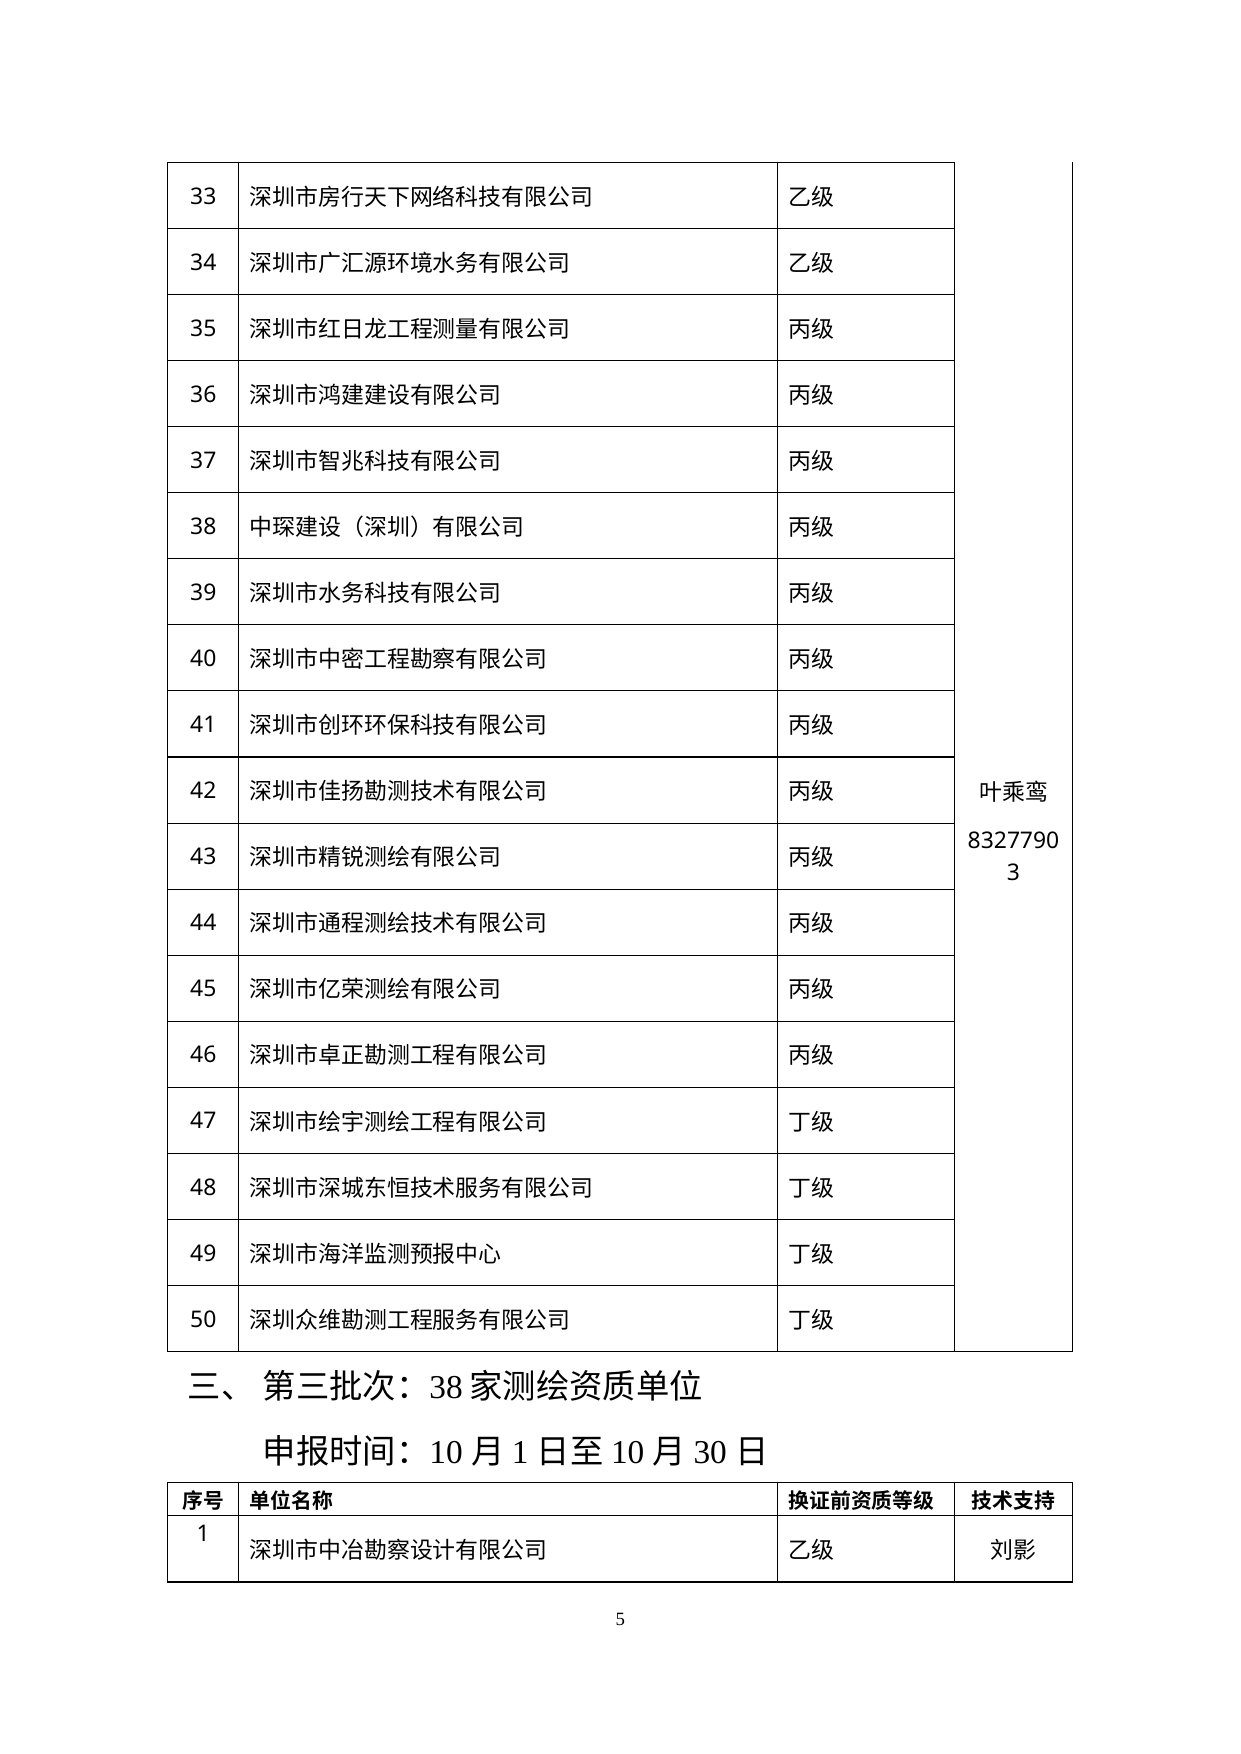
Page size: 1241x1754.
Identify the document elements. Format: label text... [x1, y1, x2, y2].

table_header 换证前资质等级 [778, 1483, 954, 1515]
table_cell 深圳市创环环保科技有限公司 [239, 691, 777, 756]
table_cell 深圳市卓正勘测工程有限公司 [239, 1022, 777, 1087]
table_cell 深圳市亿荣测绘有限公司 [239, 956, 777, 1021]
table_cell 叶乘鸾83277903 [955, 294, 1072, 1351]
table_header 序号 [168, 1483, 238, 1515]
table_cell 丁级 [778, 1154, 954, 1219]
list 第三批次：38家测绘资质单位 [187, 1352, 1053, 1417]
table_cell 38 [168, 493, 238, 558]
table_cell 深圳市通程测绘技术有限公司 [239, 890, 777, 954]
table_cell 丙级 [778, 890, 954, 954]
table_cell 44 [168, 890, 238, 954]
table_cell 中琛建设（深圳）有限公司 [239, 493, 777, 558]
table_cell 35 [168, 295, 238, 360]
table_cell 深圳市海洋监测预报中心 [239, 1220, 777, 1285]
table_cell 深圳市广汇源环境水务有限公司 [239, 229, 777, 294]
table_cell 深圳市鸿建建设有限公司 [239, 361, 777, 426]
table_cell 丙级 [778, 956, 954, 1021]
table_cell 丙级 [778, 361, 954, 426]
table_cell 丙级 [778, 559, 954, 624]
table_cell 40 [168, 625, 238, 690]
table_cell 46 [168, 1022, 238, 1087]
table_cell 深圳市智兆科技有限公司 [239, 427, 777, 492]
table_cell 45 [168, 956, 238, 1021]
table_cell 49 [168, 1220, 238, 1285]
table_cell 39 [168, 559, 238, 624]
table_cell 乙级 [778, 1516, 954, 1581]
table_cell 47 [168, 1088, 238, 1153]
table_cell 丁级 [778, 1286, 954, 1351]
table_cell 深圳市绘宇测绘工程有限公司 [239, 1088, 777, 1153]
table_cell 37 [168, 427, 238, 492]
table_cell 丁级 [778, 1220, 954, 1285]
list 申报时间：10 月 1 日至 10 月 30 日 [262, 1417, 1053, 1482]
table_cell 1 [168, 1516, 238, 1581]
table_cell 深圳市中冶勘察设计有限公司 [239, 1516, 777, 1581]
table_cell 刘影83277903 [955, 1516, 1072, 1581]
table_cell 深圳众维勘测工程服务有限公司 [239, 1286, 777, 1351]
table_cell 36 [168, 361, 238, 426]
table_cell 丙级 [778, 625, 954, 690]
table_cell 48 [168, 1154, 238, 1219]
table_cell 43 [168, 824, 238, 888]
table_cell 深圳市房行天下网络科技有限公司 [239, 163, 777, 228]
table_cell 丙级 [778, 824, 954, 888]
table_cell 42 [168, 758, 238, 822]
table_cell 深圳市水务科技有限公司 [239, 559, 777, 624]
table_cell 乙级 [778, 229, 954, 294]
table_header 单位名称 [239, 1483, 777, 1515]
table_cell 丙级 [778, 493, 954, 558]
table_cell 丙级 [778, 295, 954, 360]
table_cell 34 [168, 229, 238, 294]
table_cell 50 [168, 1286, 238, 1351]
table_cell 丁级 [778, 1088, 954, 1153]
table_cell 丙级 [778, 1022, 954, 1087]
table_cell 乙级 [778, 163, 954, 228]
table_cell 深圳市精锐测绘有限公司 [239, 824, 777, 888]
table_cell 41 [168, 691, 238, 756]
table_cell 丙级 [778, 758, 954, 822]
table_header 技术支持 [955, 1483, 1072, 1515]
table_cell 深圳市佳扬勘测技术有限公司 [239, 758, 777, 822]
table_cell 丙级 [778, 691, 954, 756]
table_cell 33 [168, 163, 238, 228]
table_cell 深圳市红日龙工程测量有限公司 [239, 295, 777, 360]
table_cell 深圳市深城东恒技术服务有限公司 [239, 1154, 777, 1219]
table_cell 深圳市中密工程勘察有限公司 [239, 625, 777, 690]
table_cell 丙级 [778, 427, 954, 492]
